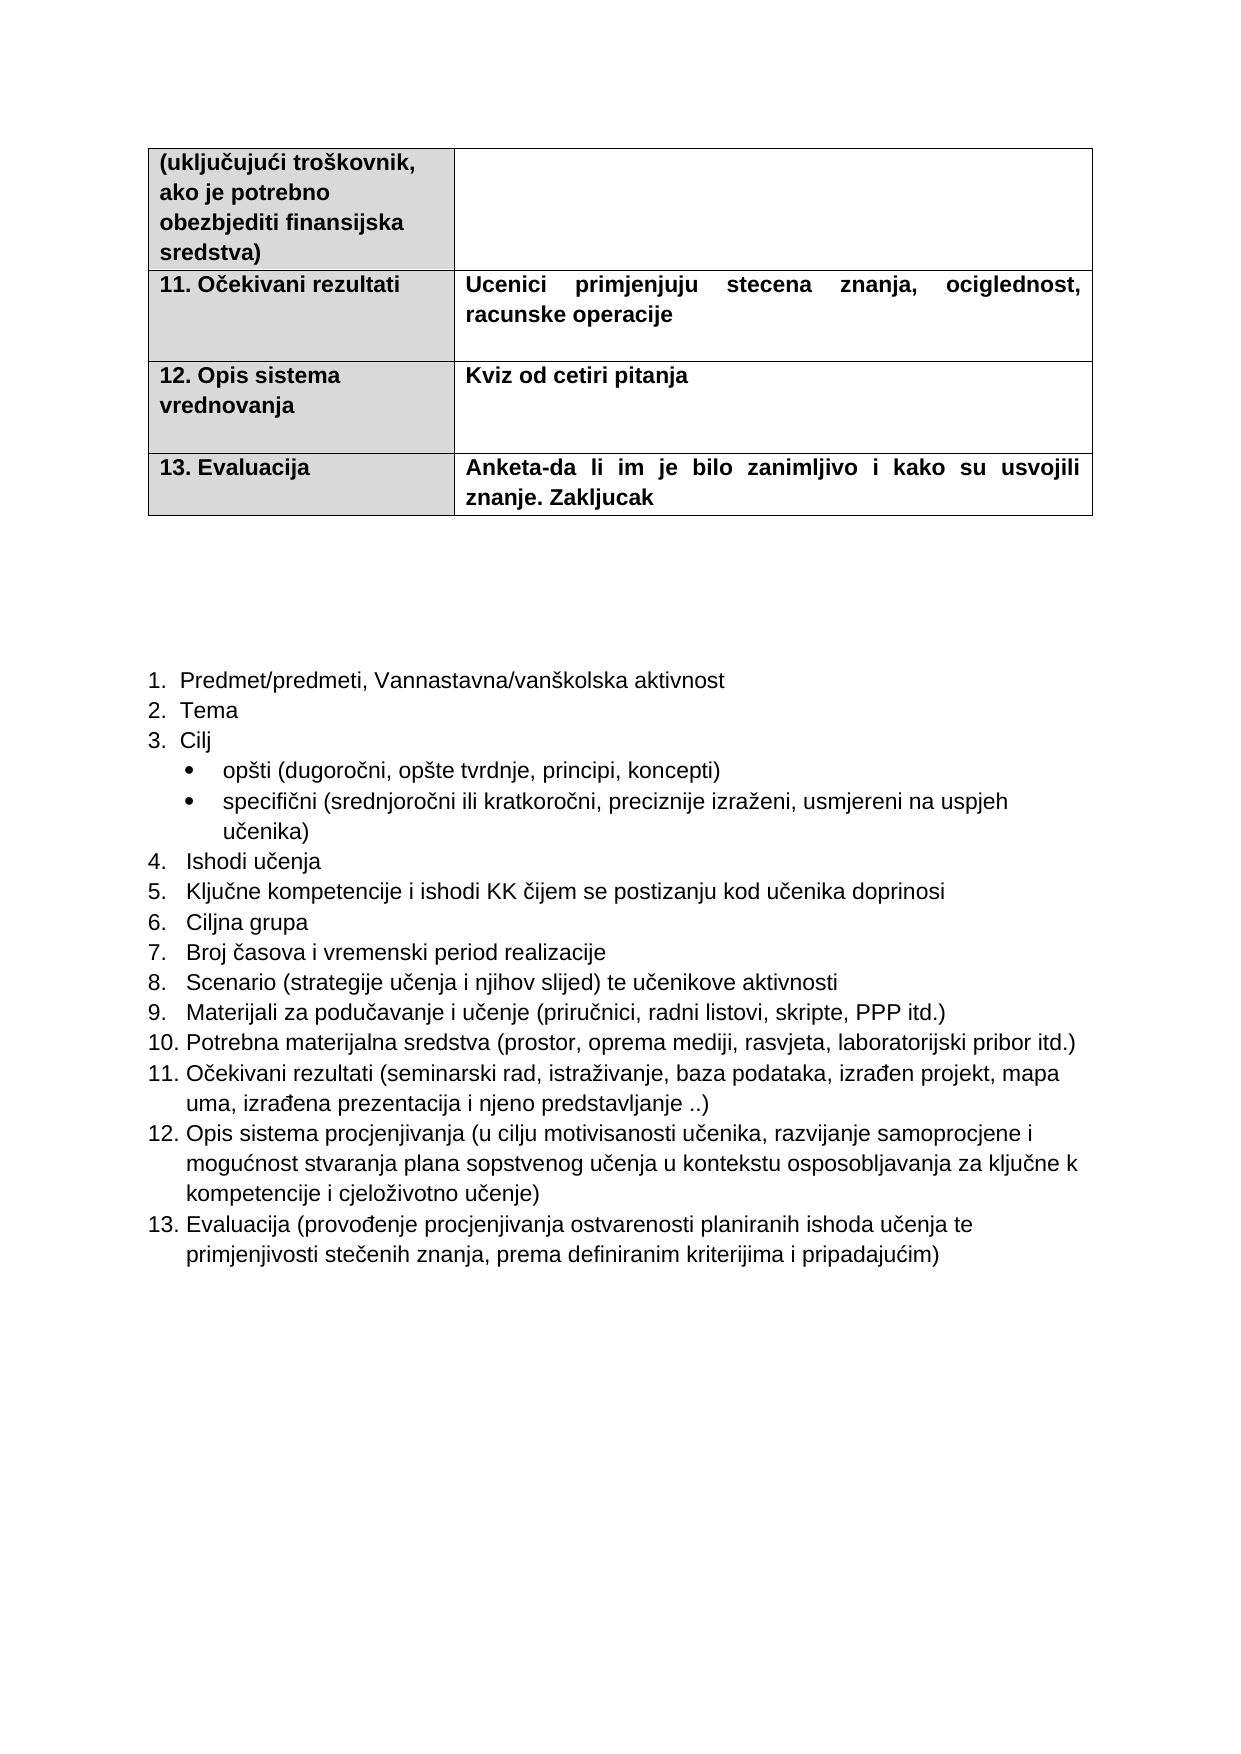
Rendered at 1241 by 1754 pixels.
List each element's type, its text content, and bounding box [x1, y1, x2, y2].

table_cell Anketa-da li im je bilo zanimljivo i kako su usvojili znanje. Zakljucak [455, 454, 1092, 515]
text 5. Ključne kompetencije i ishodi KK čijem se postizanju kod učenika doprinosi [148, 878, 1093, 904]
table_cell 12. Opis sistema vrednovanja [149, 362, 454, 453]
table_cell 11. Očekivani rezultati [149, 271, 454, 361]
text 7. Broj časova i vremenski period realizacije [148, 939, 1093, 965]
text 3. Cilj [148, 727, 1093, 753]
text mogućnost stvaranja plana sopstvenog učenja u kontekstu osposobljavanja za ključne k [148, 1150, 1093, 1176]
text 4. Ishodi učenja [148, 848, 1093, 874]
table_cell 13. Evaluacija [149, 454, 454, 515]
text 8. Scenario (strategije učenja i njihov slijed) te učenikove aktivnosti [148, 969, 1093, 995]
text 2. Tema [148, 697, 1093, 723]
table_cell Ucenici primjenjuju stecena znanja, ociglednost, racunske operacije [455, 271, 1092, 361]
text 1. Predmet/predmeti, Vannastavna/vanškolska aktivnost [148, 667, 1093, 693]
text 6. Ciljna grupa [148, 908, 1093, 935]
text 11. Očekivani rezultati (seminarski rad, istraživanje, baza podataka, izrađen projekt, mapa [148, 1059, 1093, 1086]
text 9. Materijali za podučavanje i učenje (priručnici, radni listovi, skripte, PPP itd.) [148, 999, 1093, 1025]
text primjenjivosti stečenih znanja, prema definiranim kriterijima i pripadajućim) [148, 1241, 1093, 1267]
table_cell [455, 149, 1092, 269]
text uma, izrađena prezentacija i njeno predstavljanje ..) [148, 1090, 1093, 1116]
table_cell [149, 149, 454, 269]
text kompetencije i cjeloživotno učenje) [148, 1180, 1093, 1207]
list specifični (srednjoročni ili kratkoročni, preciznije izraženi, usmjereni na uspjeh učenika) [185, 788, 1093, 844]
text 12. Opis sistema procjenjivanja (u cilju motivisanosti učenika, razvijanje samoprocjene i [148, 1120, 1093, 1146]
table_cell Kviz od cetiri pitanja [455, 362, 1092, 453]
text 13. Evaluacija (provođenje procjenjivanja ostvarenosti planiranih ishoda učenja te [148, 1211, 1093, 1237]
list opšti (dugoročni, opšte tvrdnje, principi, koncepti) [185, 757, 1093, 784]
text 10. Potrebna materijalna sredstva (prostor, oprema mediji, rasvjeta, laboratorijski pribor itd.) [148, 1029, 1093, 1056]
